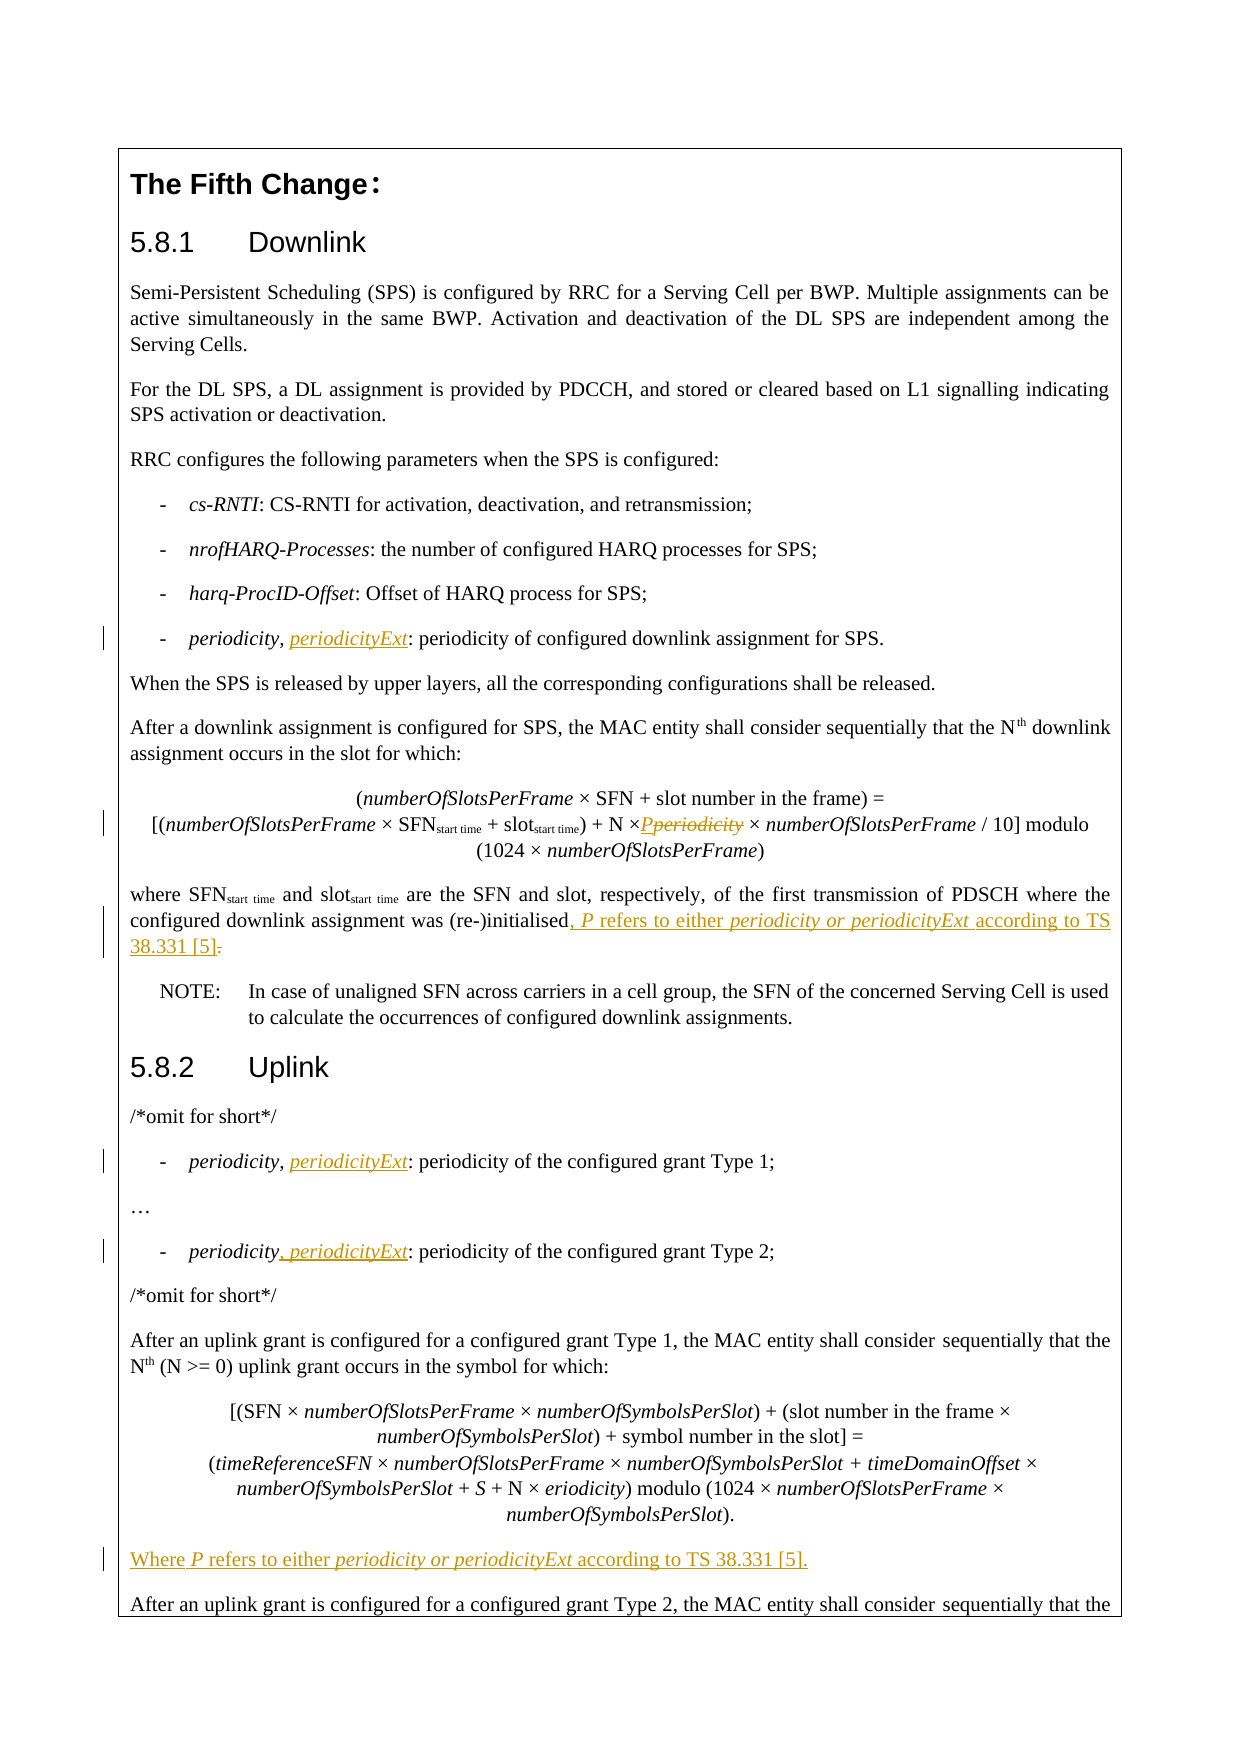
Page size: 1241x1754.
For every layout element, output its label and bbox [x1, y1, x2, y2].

table_header [119, 149, 1121, 1616]
